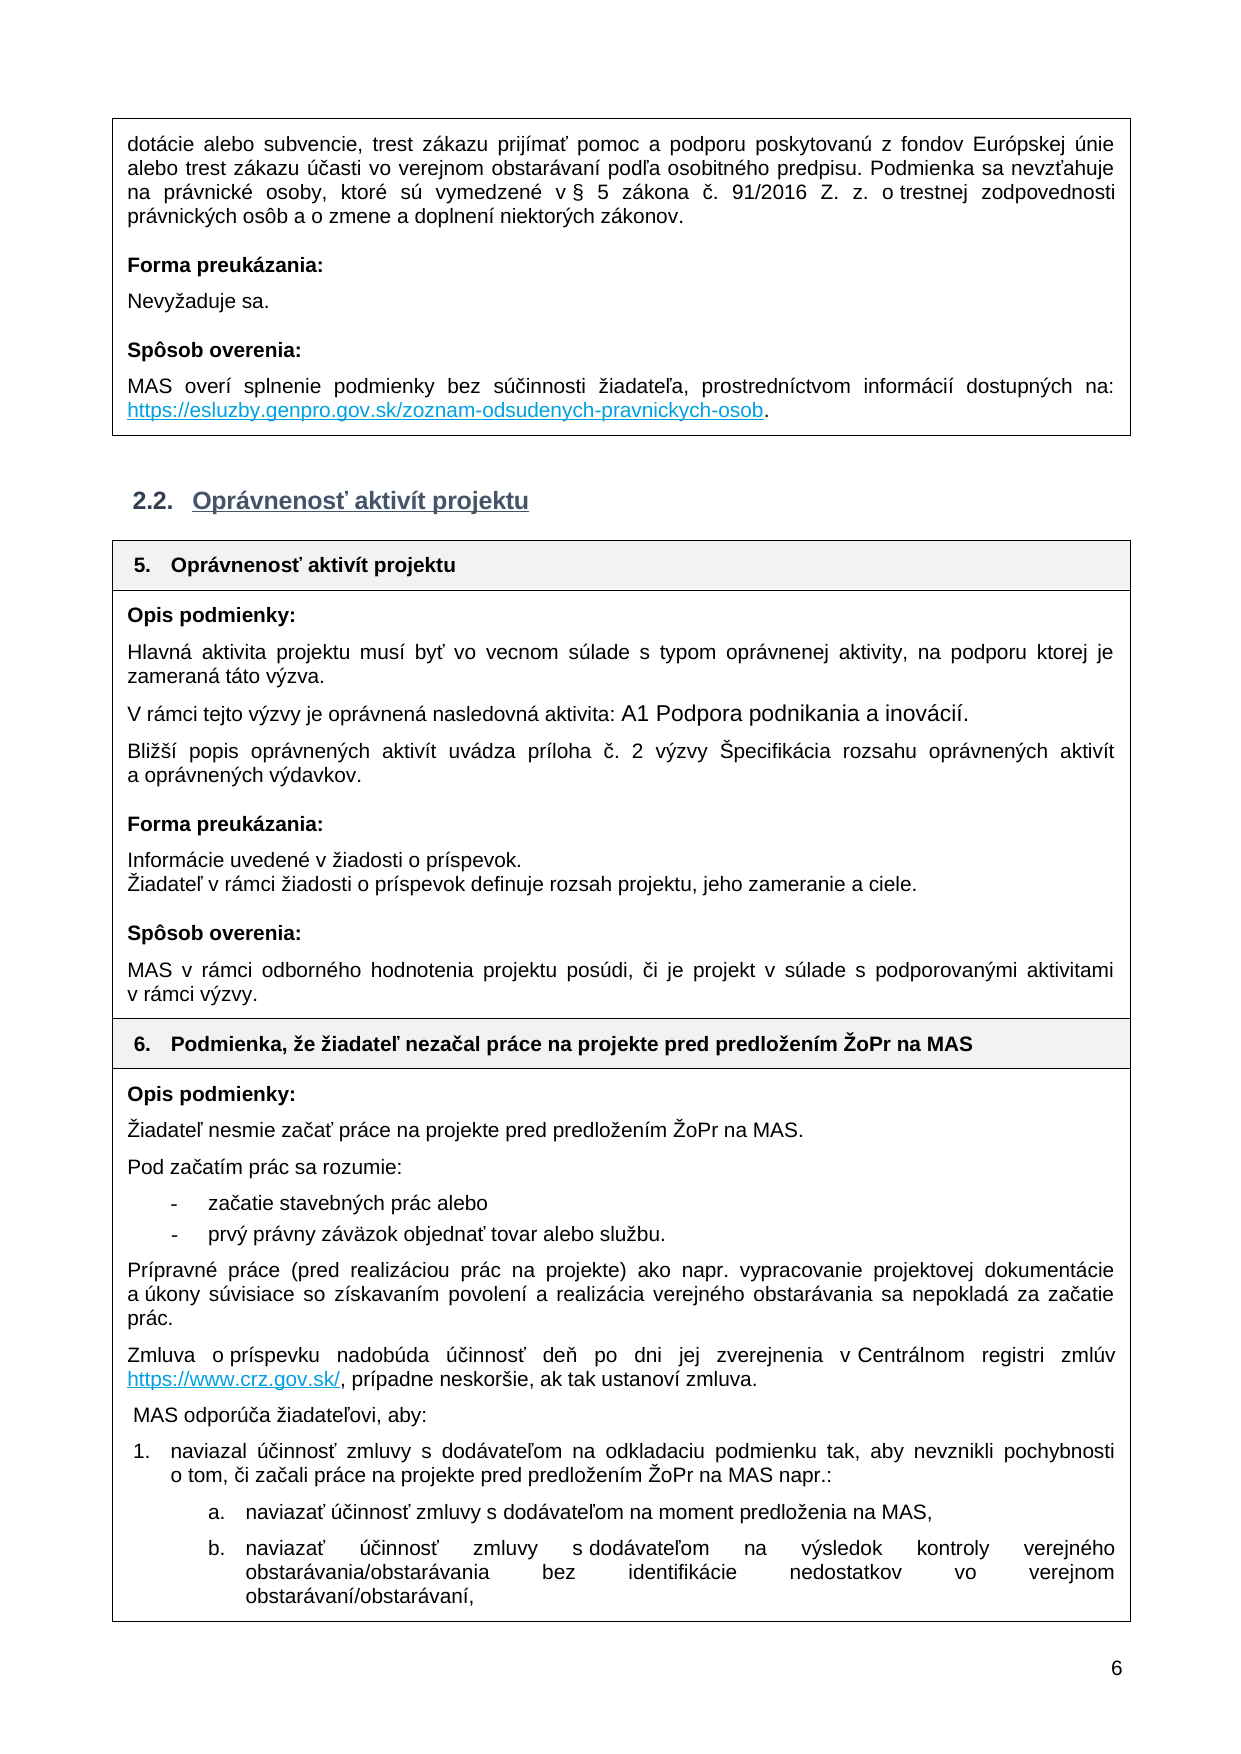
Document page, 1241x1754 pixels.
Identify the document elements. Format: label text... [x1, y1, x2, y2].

table_cell Opis podmienky: Hlavná aktivita projektu musí byť vo vecnom súlade s typom oprávnenej aktivity, na podporu ktorej je zameraná táto výzva. V rámci tejto výzvy je oprávnená nasledovná aktivita: . Bližší popis oprávnených aktivít uvádza príloha č. 2 výzvy Špecifikácia rozsahu oprávnených aktivít a oprávnených výdavkov. Forma preukázania: Informácie uvedené v žiadosti o príspevok. Žiadateľ v rámci žiadosti o príspevok definuje rozsah projektu, jeho zameranie a ciele. Spôsob overenia: MAS v rámci odborného hodnotenia projektu posúdi, či je projekt v súlade s podporovanými aktivitami v rámci výzvy. [113, 591, 1130, 1018]
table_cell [113, 119, 1130, 435]
subtitle Oprávnenosť aktivít projektu [132, 486, 1122, 514]
table_header Oprávnenosť aktivít projektu [113, 541, 1130, 589]
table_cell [113, 1069, 1130, 1621]
table_cell Podmienka, že žiadateľ nezačal práce na projekte pred predložením ŽoPr na MAS [113, 1019, 1130, 1068]
